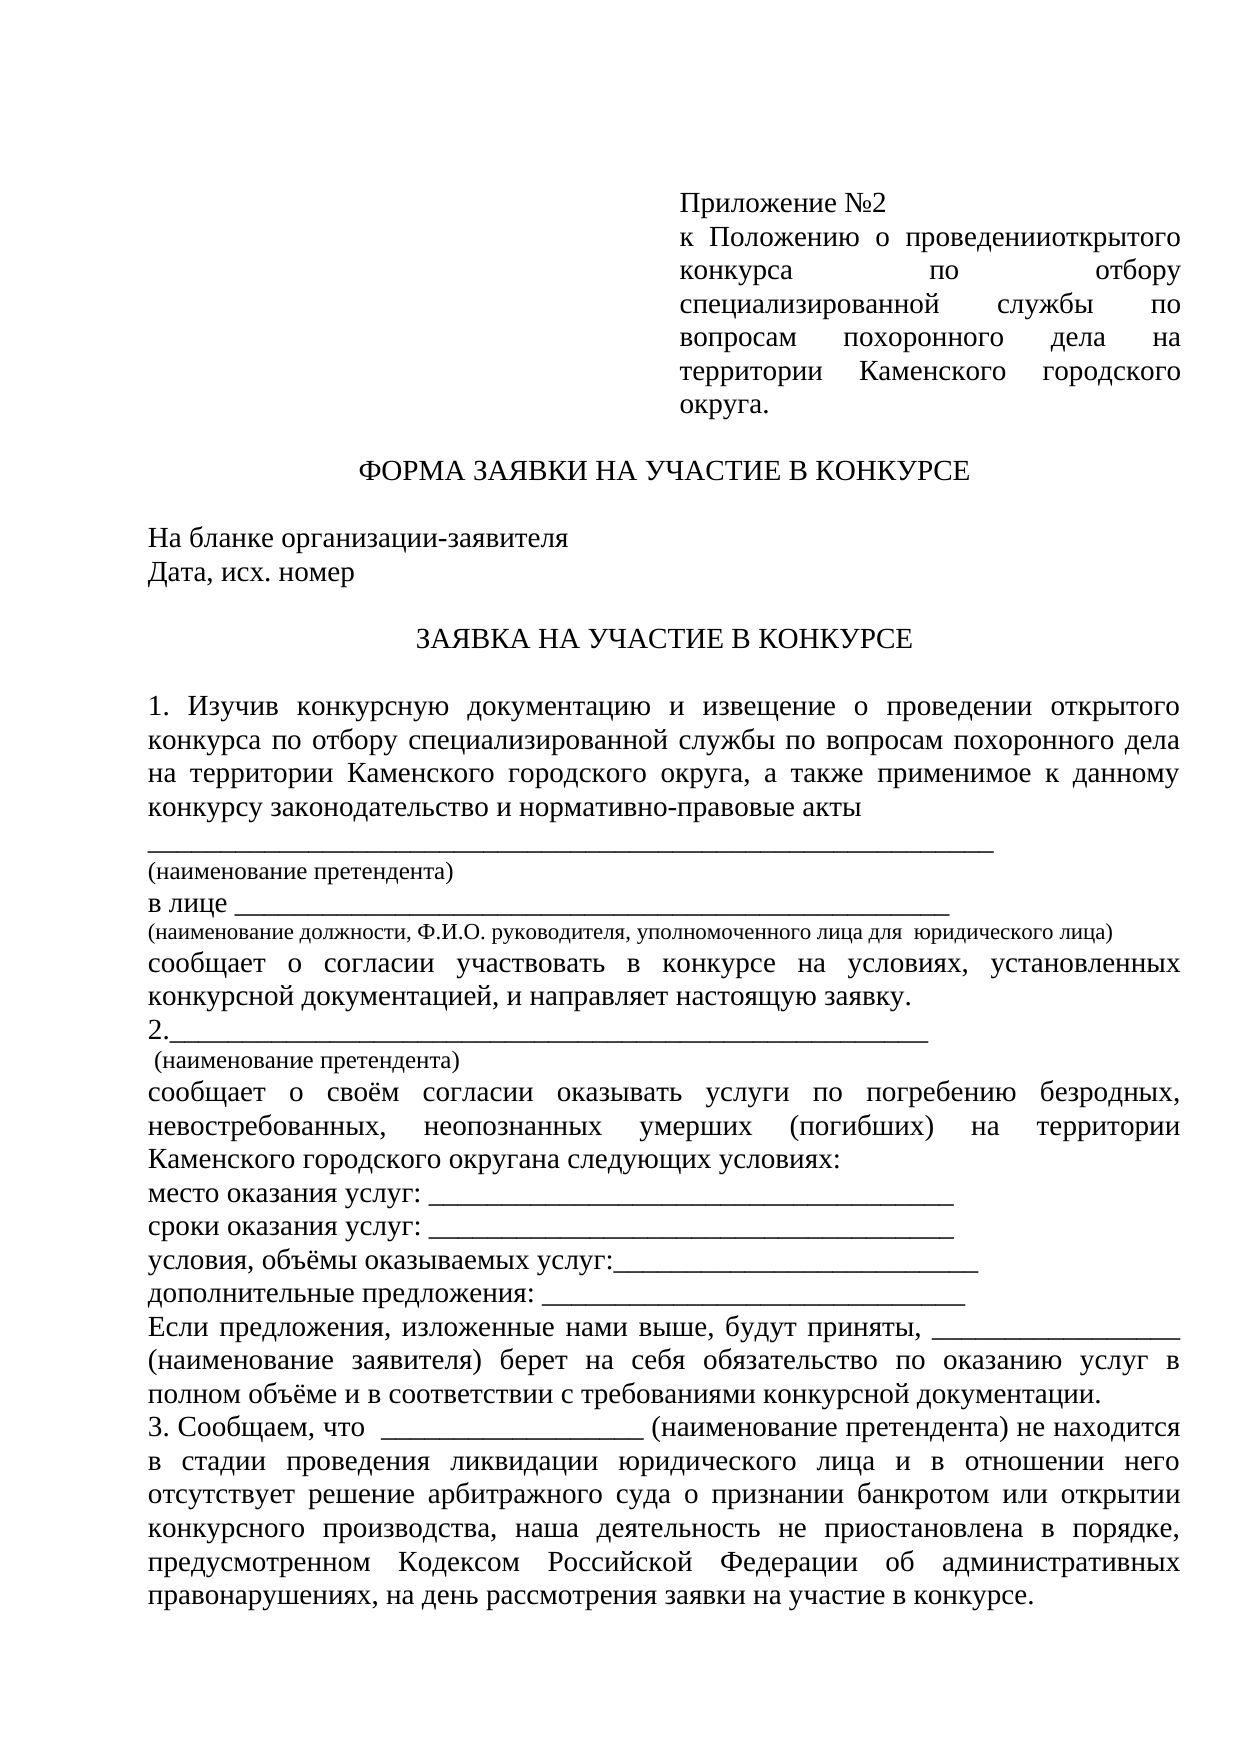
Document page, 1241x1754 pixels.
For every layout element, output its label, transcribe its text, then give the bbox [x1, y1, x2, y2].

text (наименование претендента) [148, 856, 1181, 885]
text Дата, исх. номер [148, 554, 1181, 588]
text (наименование должности, Ф.И.О. руководителя, уполномоченного лица для юридического лица) [148, 918, 1181, 945]
text 2.____________________________________________________ [148, 1012, 1181, 1045]
text Если предложения, изложенные нами выше, будут приняты, _________________ (наименование заявителя) берет на себя обязательство по оказанию услуг в полном объёме и в соответствии с требованиями конкурсной документации. [148, 1309, 1181, 1409]
text условия, объёмы оказываемых услуг:_________________________ [148, 1242, 1181, 1275]
text На бланке организации-заявителя [148, 521, 1181, 554]
text 3. Сообщаем, что __________________ (наименование претендента) не находится в стадии проведения ликвидации юридического лица и в отношении него отсутствует решение арбитражного суда о признании банкротом или открытии конкурсного производства, наша деятельность не приостановлена в порядке, предусмотренном Кодексом Российской Федерации об административных правонарушениях, на день рассмотрения заявки на участие в конкурсе. [148, 1409, 1181, 1611]
text (наименование претендента) [148, 1045, 1181, 1074]
text 1. Изучив конкурсную документацию и извещение о проведении открытого конкурса по отбору специализированной службы по вопросам похоронного дела на территории Каменского городского округа, а также применимое к данному конкурсу законодательство и нормативно-правовые акты [148, 688, 1181, 822]
text ЗАЯВКА НА УЧАСТИЕ В КОНКУРСЕ [148, 621, 1181, 655]
text сроки оказания услуг: ____________________________________ [148, 1208, 1181, 1242]
text сообщает о своём согласии оказывать услуги по погребению безродных, невостребованных, неопознанных умерших (погибших) на территории Каменского городского округана следующих условиях: [148, 1074, 1181, 1175]
text место оказания услуг: ____________________________________ [148, 1175, 1181, 1208]
text Приложение №2 [679, 185, 1181, 219]
text сообщает о согласии участвовать в конкурсе на условиях, установленных конкурсной документацией, и направляет настоящую заявку. [148, 945, 1181, 1012]
text __________________________________________________________ [148, 822, 1181, 856]
text дополнительные предложения: _____________________________ [148, 1275, 1181, 1309]
text к Положению о проведенииоткрытого конкурса по отбору специализированной службы по вопросам похоронного дела на территории Каменского городского округа. [679, 219, 1181, 420]
text ФОРМА ЗАЯВКИ НА УЧАСТИЕ В КОНКУРСЕ [148, 453, 1181, 487]
text в лице _________________________________________________ [148, 885, 1181, 918]
